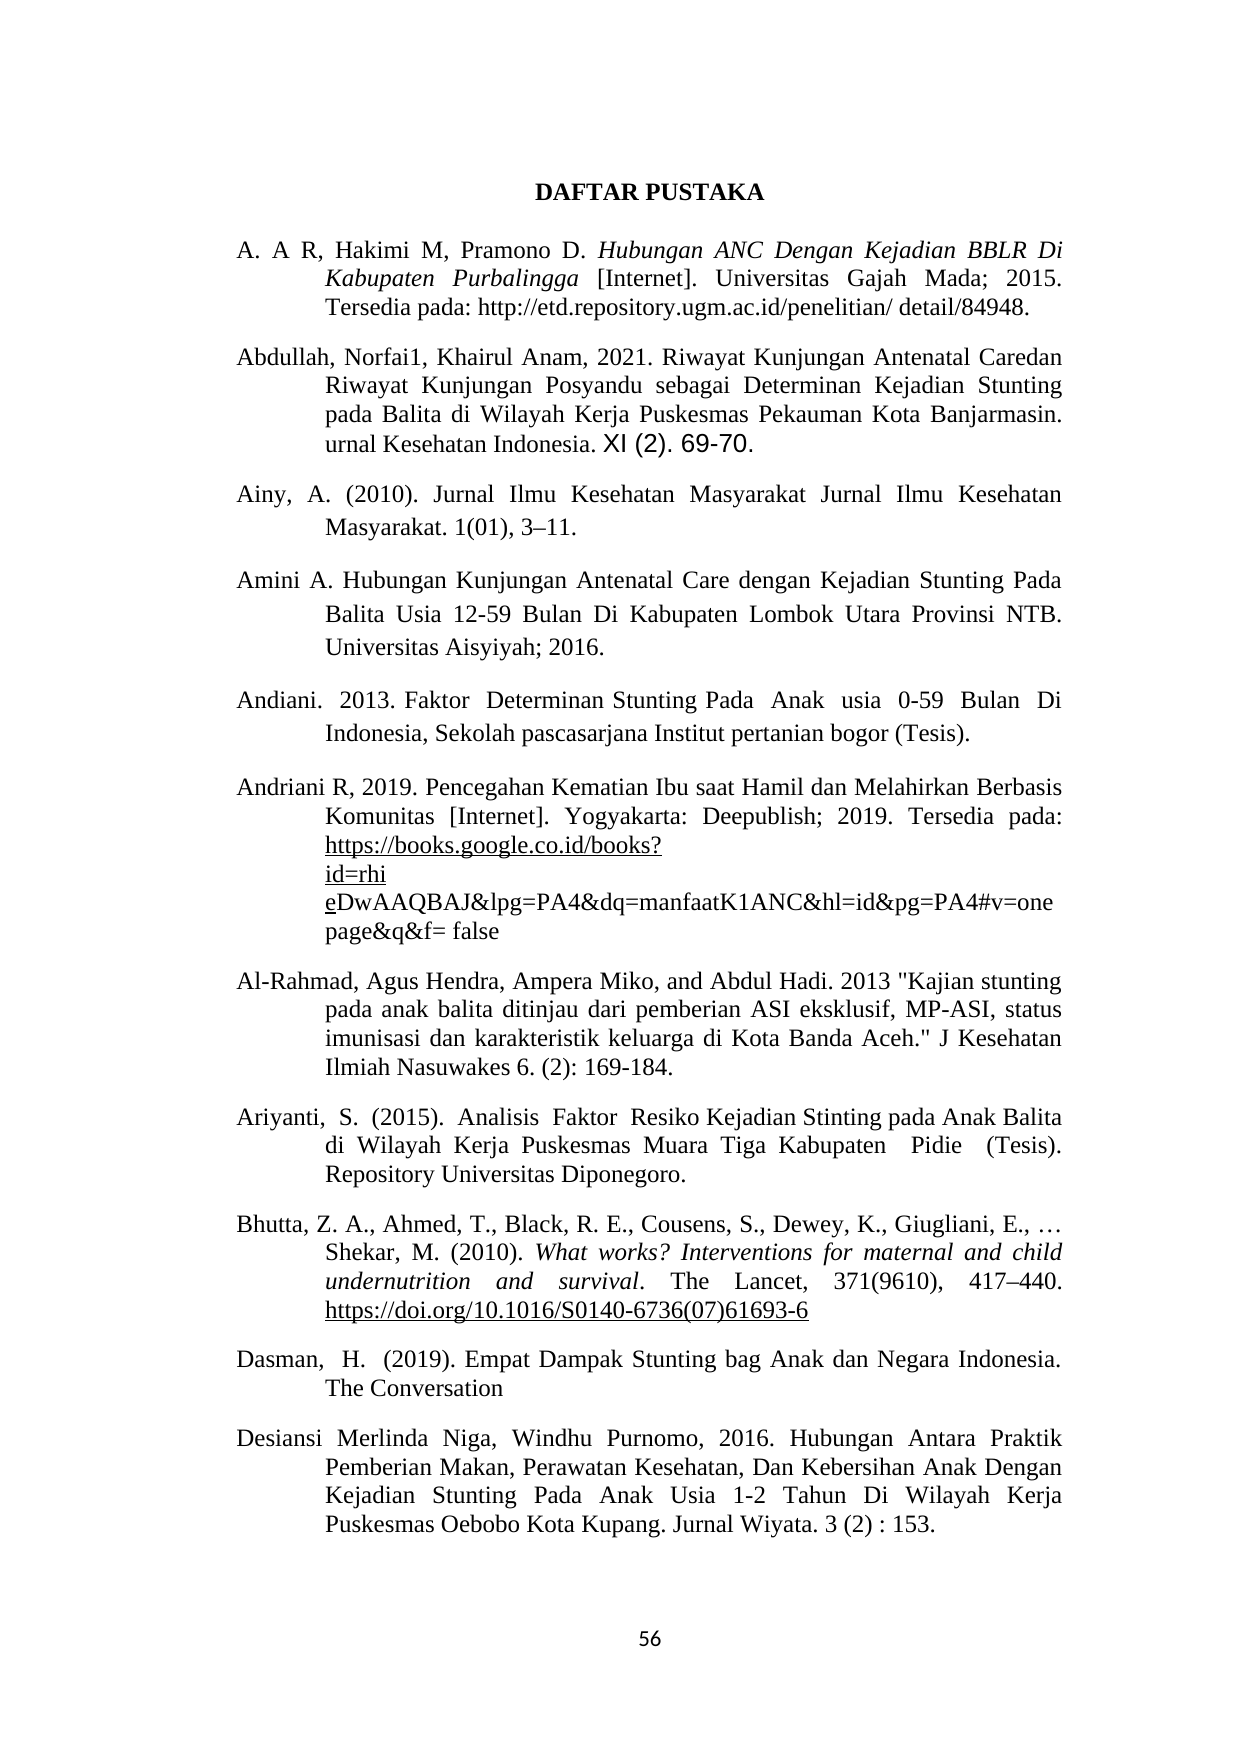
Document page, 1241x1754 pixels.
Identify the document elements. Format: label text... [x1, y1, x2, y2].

text Abdullah, Norfai1, Khairul Anam, 2021. Riwayat Kunjungan Antenatal Caredan Riwayat Kunjungan Posyandu sebagai Determinan Kejadian Stunting pada Balita di Wilayah Kerja Puskesmas Pekauman Kota Banjarmasin. urnal Kesehatan Indonesia. XI (2). 69-70. [236, 342, 1063, 458]
text Al-Rahmad, Agus Hendra, Ampera Miko, and Abdul Hadi. 2013 "Kajian stunting pada anak balita ditinjau dari pemberian ASI eksklusif, MP-ASI, status imunisasi dan karakteristik keluarga di Kota Banda Aceh." J Kesehatan Ilmiah Nasuwakes 6. (2): 169-184. [236, 966, 1063, 1081]
text Desiansi Merlinda Niga, Windhu Purnomo, 2016. Hubungan Antara Praktik Pemberian Makan, Perawatan Kesehatan, Dan Kebersihan Anak Dengan Kejadian Stunting Pada Anak Usia 1-2 Tahun Di Wilayah Kerja Puskesmas Oebobo Kota Kupang. Jurnal Wiyata. 3 (2) : 153. [236, 1423, 1063, 1538]
text Dasman, H. (2019). Empat Dampak Stunting bag Anak dan Negara Indonesia. The Conversation [236, 1344, 1063, 1402]
text Andiani. 2013. Faktor Determinan Stunting Pada Anak usia 0-59 Bulan Di Indonesia, Sekolah pascasarjana Institut pertanian bogor (Tesis). [236, 686, 1063, 747]
text DAFTAR PUSTAKA [236, 177, 1063, 206]
text Amini A. Hubungan Kunjungan Antenatal Care dengan Kejadian Stunting Pada Balita Usia 12-59 Bulan Di Kabupaten Lombok Utara Provinsi NTB. Universitas Aisyiyah; 2016. [236, 566, 1063, 660]
text Ainy, A. (2010). Jurnal Ilmu Kesehatan Masyarakat Jurnal Ilmu Kesehatan Masyarakat. 1(01), 3–11. [236, 479, 1063, 541]
text Bhutta, Z. A., Ahmed, T., Black, R. E., Cousens, S., Dewey, K., Giugliani, E., … Shekar, M. (2010). What works? Interventions for maternal and child undernutrition and survival. The Lancet, 371(9610), 417–440. https://doi.org/10.1016/S0140-6736(07)61693-6 [236, 1209, 1063, 1324]
text Andriani R, 2019. Pencegahan Kematian Ibu saat Hamil dan Melahirkan Berbasis Komunitas [Internet]. Yogyakarta: Deepublish; 2019. Tersedia pada: https://books.google.co.id/books?id=rhieDwAAQBAJ&lpg=PA4&dq=manfaatK1ANC&hl=id&pg=PA4#v=onepage&q&f= false [236, 772, 1063, 945]
text A. A R, Hakimi M, Pramono D. Hubungan ANC Dengan Kejadian BBLR Di Kabupaten Purbalingga [Internet]. Universitas Gajah Mada; 2015. Tersedia pada: http://etd.repository.ugm.ac.id/penelitian/ detail/84948. [236, 235, 1063, 321]
text Ariyanti, S. (2015). Analisis Faktor Resiko Kejadian Stinting pada Anak Balita di Wilayah Kerja Puskesmas Muara Tiga Kabupaten Pidie (Tesis). Repository Universitas Diponegoro. [236, 1102, 1063, 1188]
